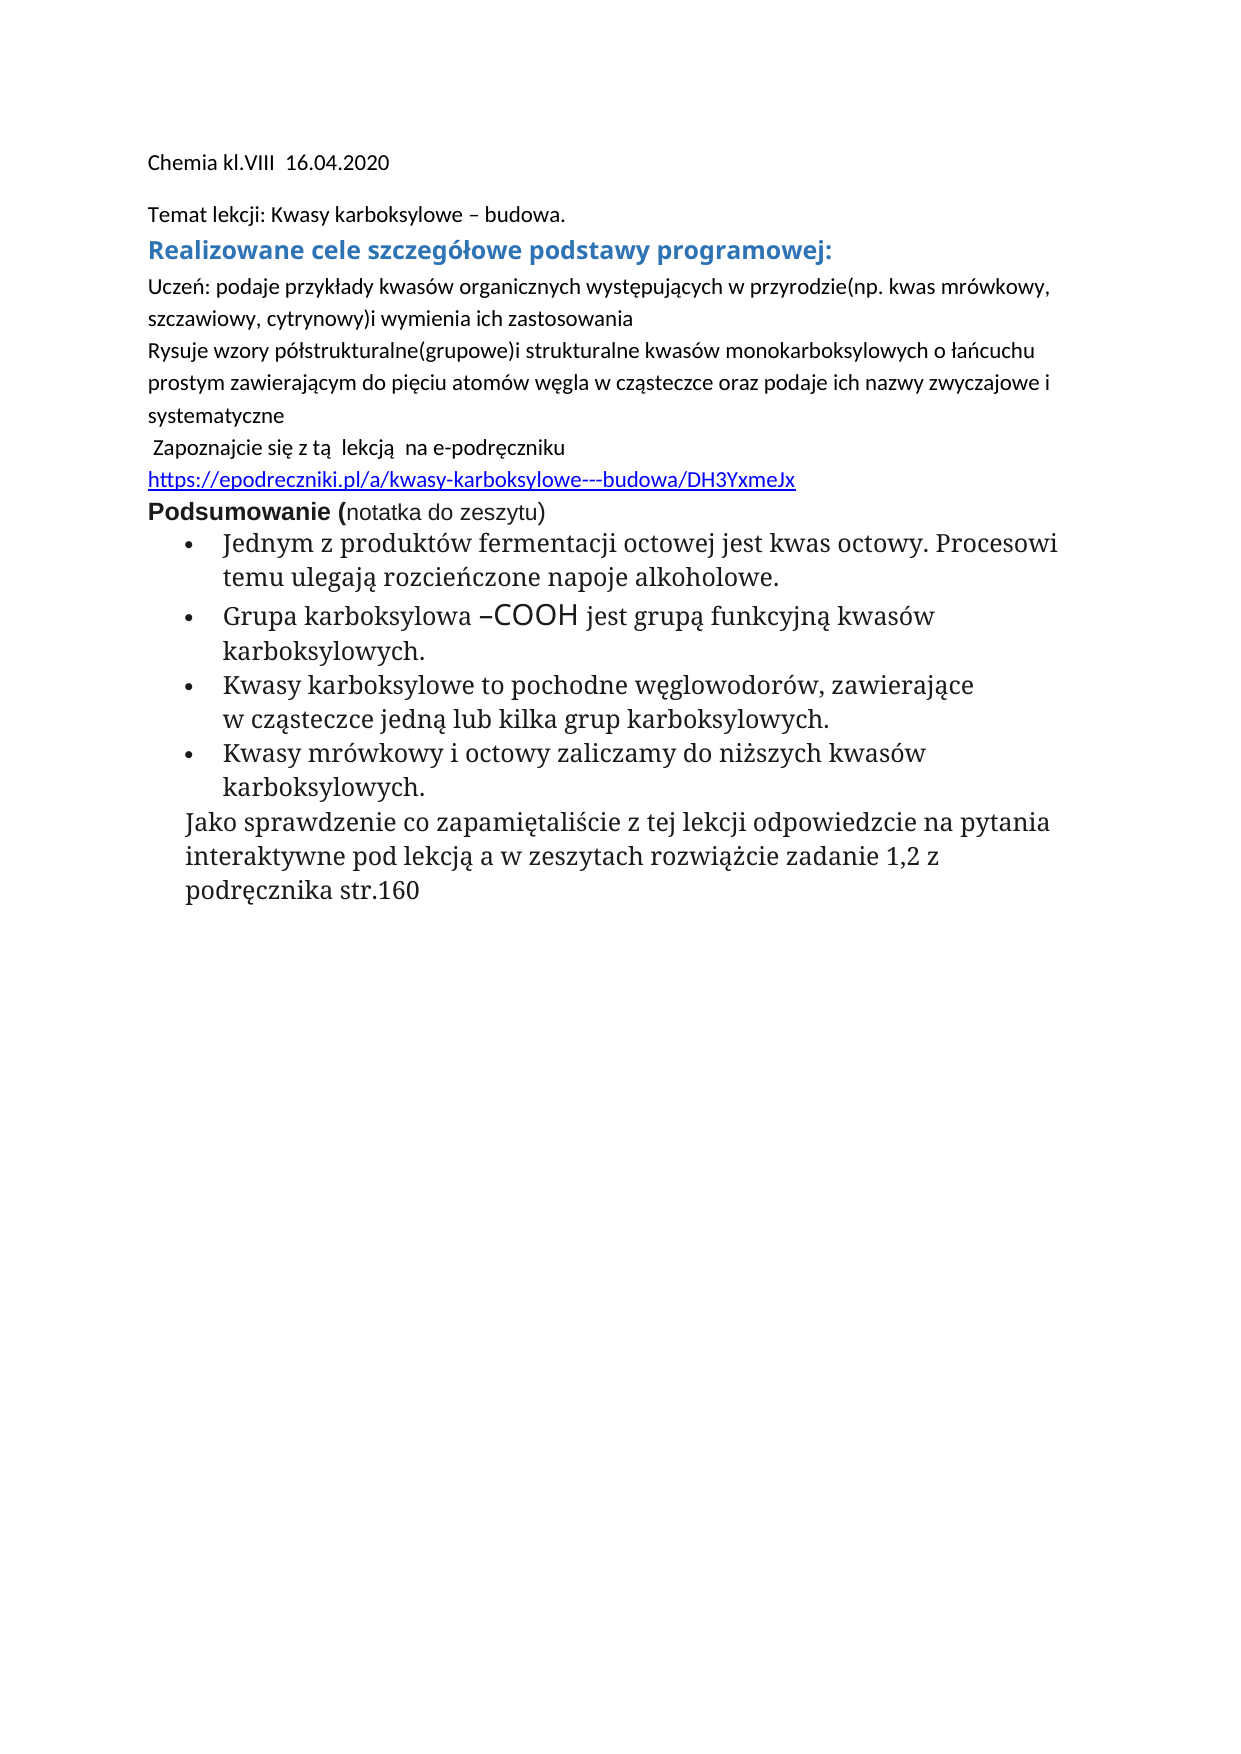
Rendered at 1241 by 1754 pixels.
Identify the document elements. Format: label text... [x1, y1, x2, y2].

text Podsumowanie (notatka do zeszytu) [148, 497, 1093, 526]
text Rysuje wzory półstrukturalne(grupowe)i strukturalne kwasów monokarboksylowych o łańcuchu prostym zawierającym do pięciu atomów węgla w cząsteczce oraz podaje ich nazwy zwyczajowe i systematyczne [148, 336, 1093, 429]
text https://epodreczniki.pl/a/kwasy-karboksylowe---budowa/DH3YxmeJx [148, 465, 1093, 493]
list Grupa karboksylowa –COOH jest grupą funkcyjną kwasów karboksylowych. [185, 594, 1093, 668]
text Realizowane cele szczegółowe podstawy programowej: [148, 233, 1093, 267]
text Jako sprawdzenie co zapamiętaliście z tej lekcji odpowiedzcie na pytania interaktywne pod lekcją a w zeszytach rozwiążcie zadanie 1,2 z podręcznika str.160 [185, 804, 1093, 906]
list Kwasy karboksylowe to pochodne węglowodorów, zawierające w cząsteczce jedną lub kilka grup karboksylowych. [185, 668, 1093, 736]
text Zapoznajcie się z tą lekcją na e-podręczniku [148, 433, 1093, 461]
text Temat lekcji: Kwasy karboksylowe – budowa. [148, 201, 1093, 229]
text Chemia kl.VIII 16.04.2020 [148, 148, 1093, 176]
text Uczeń: podaje przykłady kwasów organicznych występujących w przyrodzie(np. kwas mrówkowy, szczawiowy, cytrynowy)i wymienia ich zastosowania [148, 272, 1093, 332]
list Jednym z produktów fermentacji octowej jest kwas octowy. Procesowi temu ulegają rozcieńczone napoje alkoholowe. [185, 526, 1093, 594]
list Kwasy mrówkowy i octowy zaliczamy do niższych kwasów karboksylowych. [185, 736, 1093, 804]
